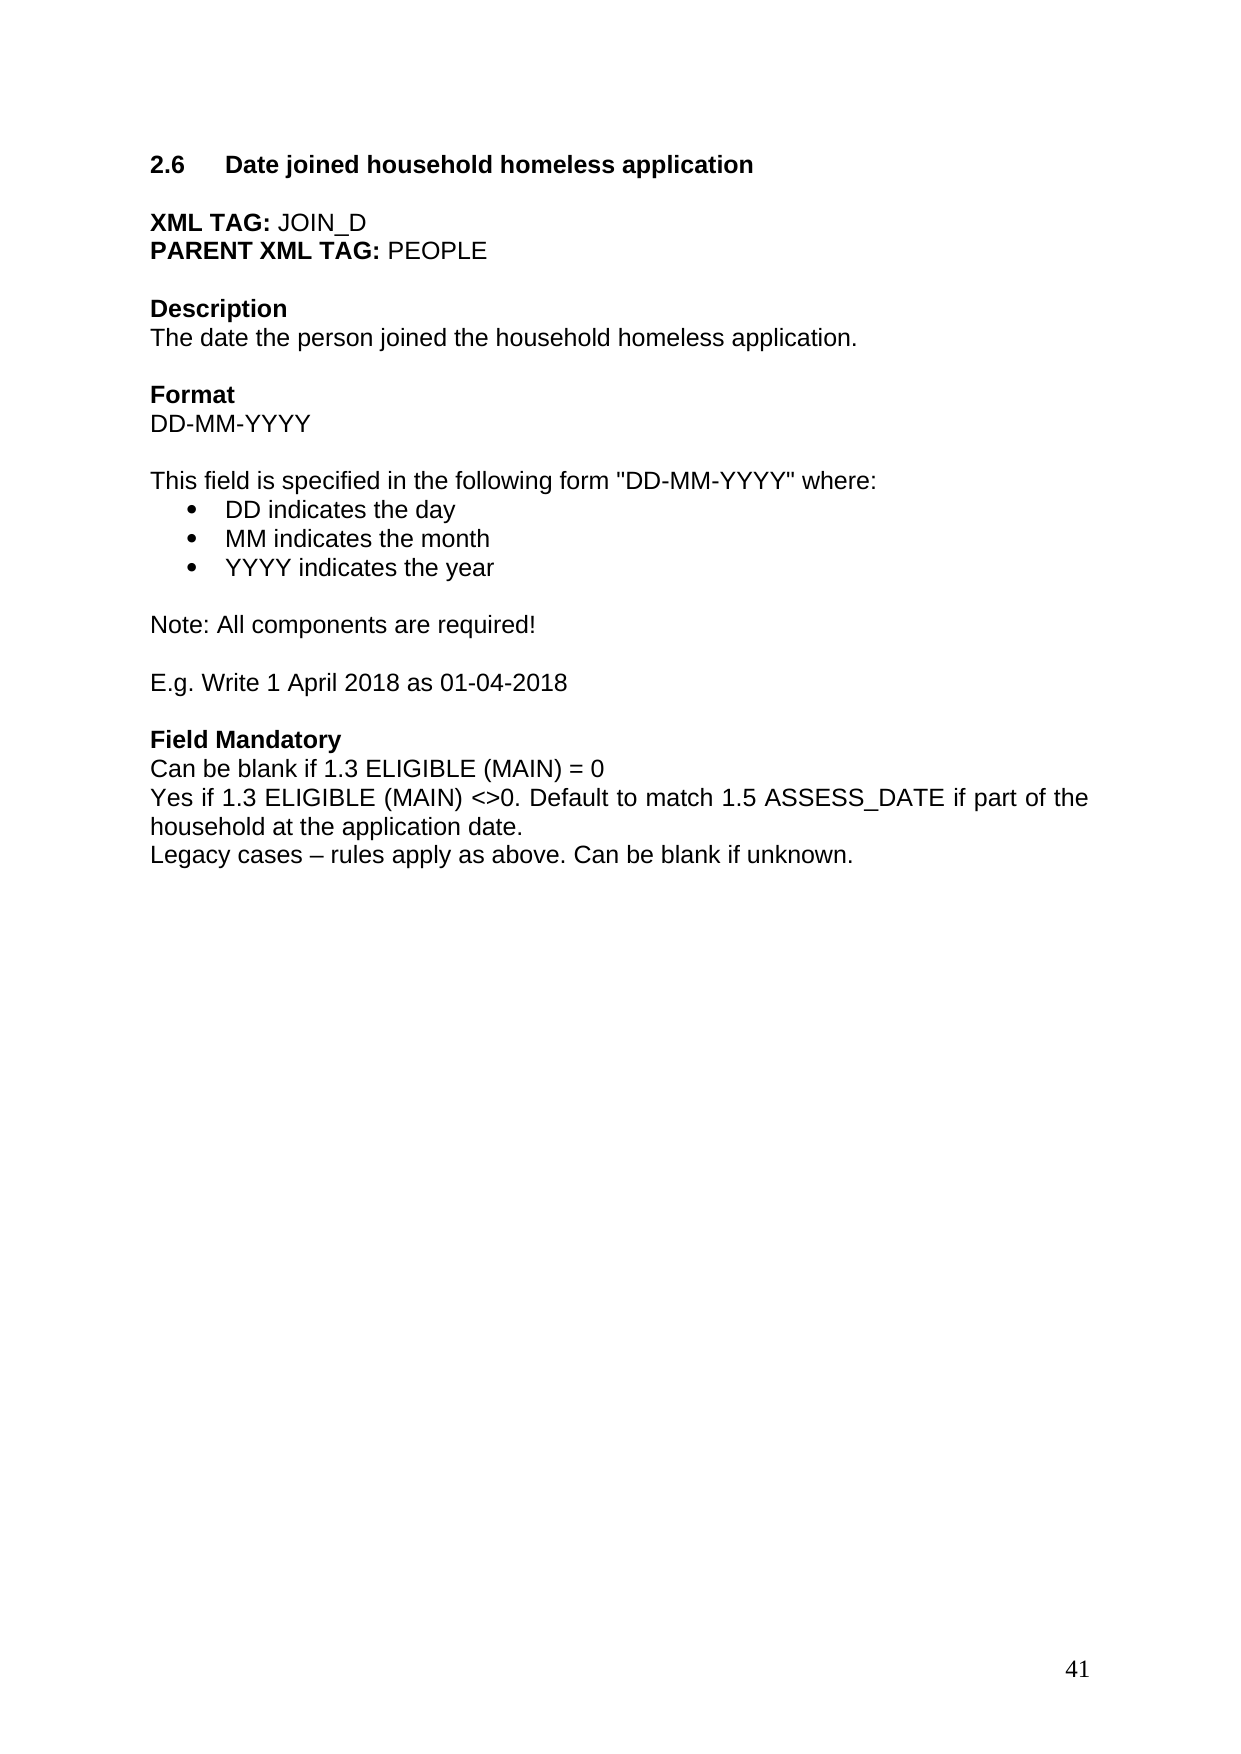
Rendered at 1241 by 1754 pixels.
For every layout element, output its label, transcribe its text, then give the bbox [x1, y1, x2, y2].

text The date the person joined the household homeless application. [150, 322, 1090, 351]
text Description [150, 294, 1090, 322]
list DD indicates the day [187, 495, 1090, 524]
text Field Mandatory [150, 725, 1090, 754]
text XML TAG: JOIN_D [150, 207, 1090, 236]
text Format [150, 380, 1090, 409]
text Yes if 1.3 ELIGIBLE (MAIN) <>0. Default to match 1.5 ASSESS_DATE if part of the household at the application date. [150, 783, 1090, 840]
text E.g. Write 1 April 2018 as 01-04-2018 [150, 668, 1090, 697]
list MM indicates the month [187, 524, 1090, 553]
text DD-MM-YYYY [150, 409, 1090, 437]
text This field is specified in the following form "DD-MM-YYYY" where: [150, 466, 1090, 495]
list YYYY indicates the year [187, 553, 1090, 582]
text Legacy cases – rules apply as above. Can be blank if unknown. [150, 840, 1090, 869]
text PARENT XML TAG: PEOPLE [150, 236, 1090, 265]
text Note: All components are required! [150, 610, 1090, 639]
text Can be blank if 1.3 ELIGIBLE (MAIN) = 0 [150, 754, 1090, 783]
subtitle Date joined household homeless application [150, 150, 1090, 179]
